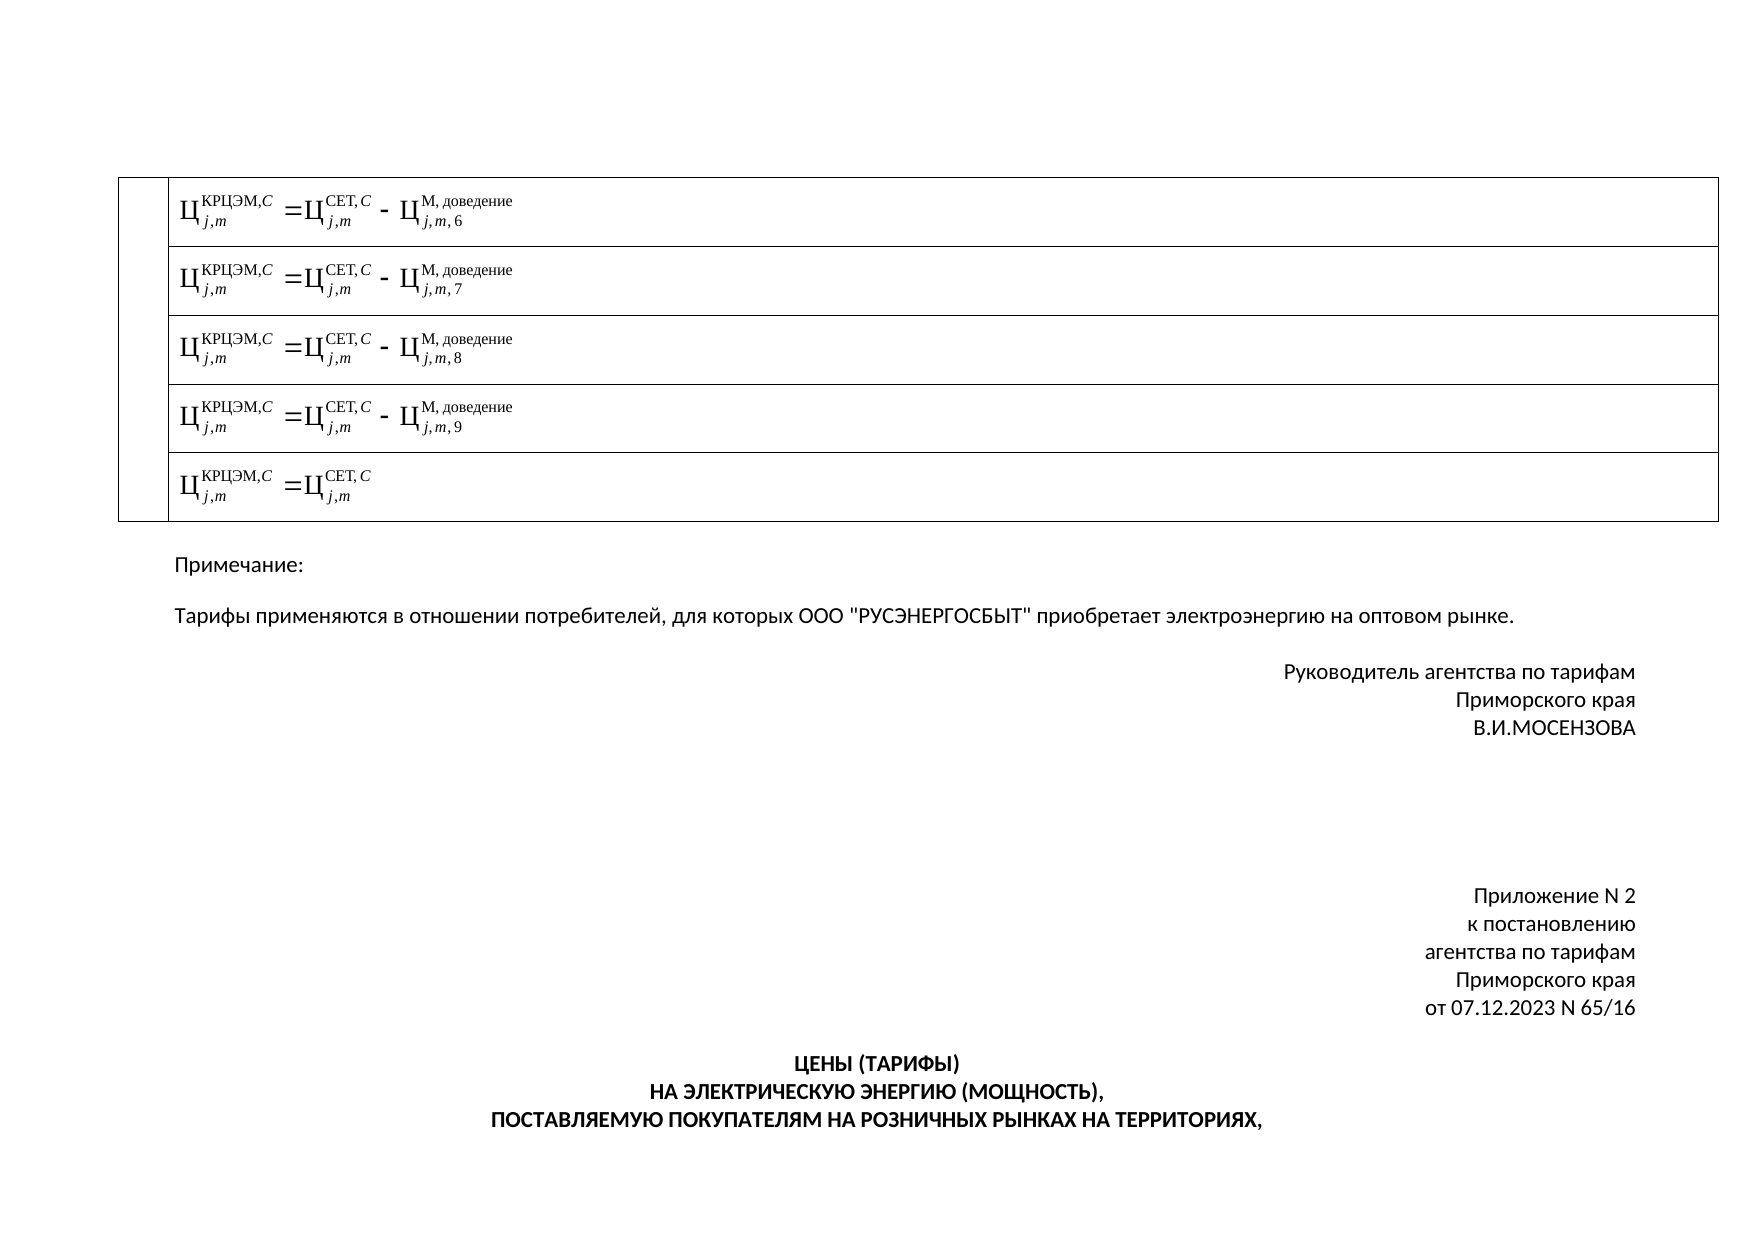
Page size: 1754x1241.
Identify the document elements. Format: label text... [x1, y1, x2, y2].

table_cell [169, 178, 1718, 246]
text Руководитель агентства по тарифам [118, 657, 1636, 685]
text В.И.МОСЕНЗОВА [118, 713, 1636, 741]
text Приморского края [118, 965, 1636, 993]
text агентства по тарифам [118, 937, 1636, 965]
title НА ЭЛЕКТРИЧЕСКУЮ ЭНЕРГИЮ (МОЩНОСТЬ), [118, 1077, 1636, 1105]
table_cell [169, 385, 1718, 452]
table_cell [169, 453, 1718, 521]
table_cell [169, 316, 1718, 383]
text Приморского края [118, 685, 1636, 713]
text Приложение N 2 [118, 881, 1636, 909]
title ПОСТАВЛЯЕМУЮ ПОКУПАТЕЛЯМ НА РОЗНИЧНЫХ РЫНКАХ НА ТЕРРИТОРИЯХ, [118, 1105, 1636, 1133]
table_cell [169, 247, 1718, 315]
text Примечание: [118, 550, 1636, 578]
text Тарифы применяются в отношении потребителей, для которых ООО "РУСЭНЕРГОСБЫТ" приобретает электроэнергию на оптовом рынке. [118, 601, 1636, 629]
text от 07.12.2023 N 65/16 [118, 993, 1636, 1021]
text к постановлению [118, 909, 1636, 937]
title ЦЕНЫ (ТАРИФЫ) [118, 1049, 1636, 1077]
